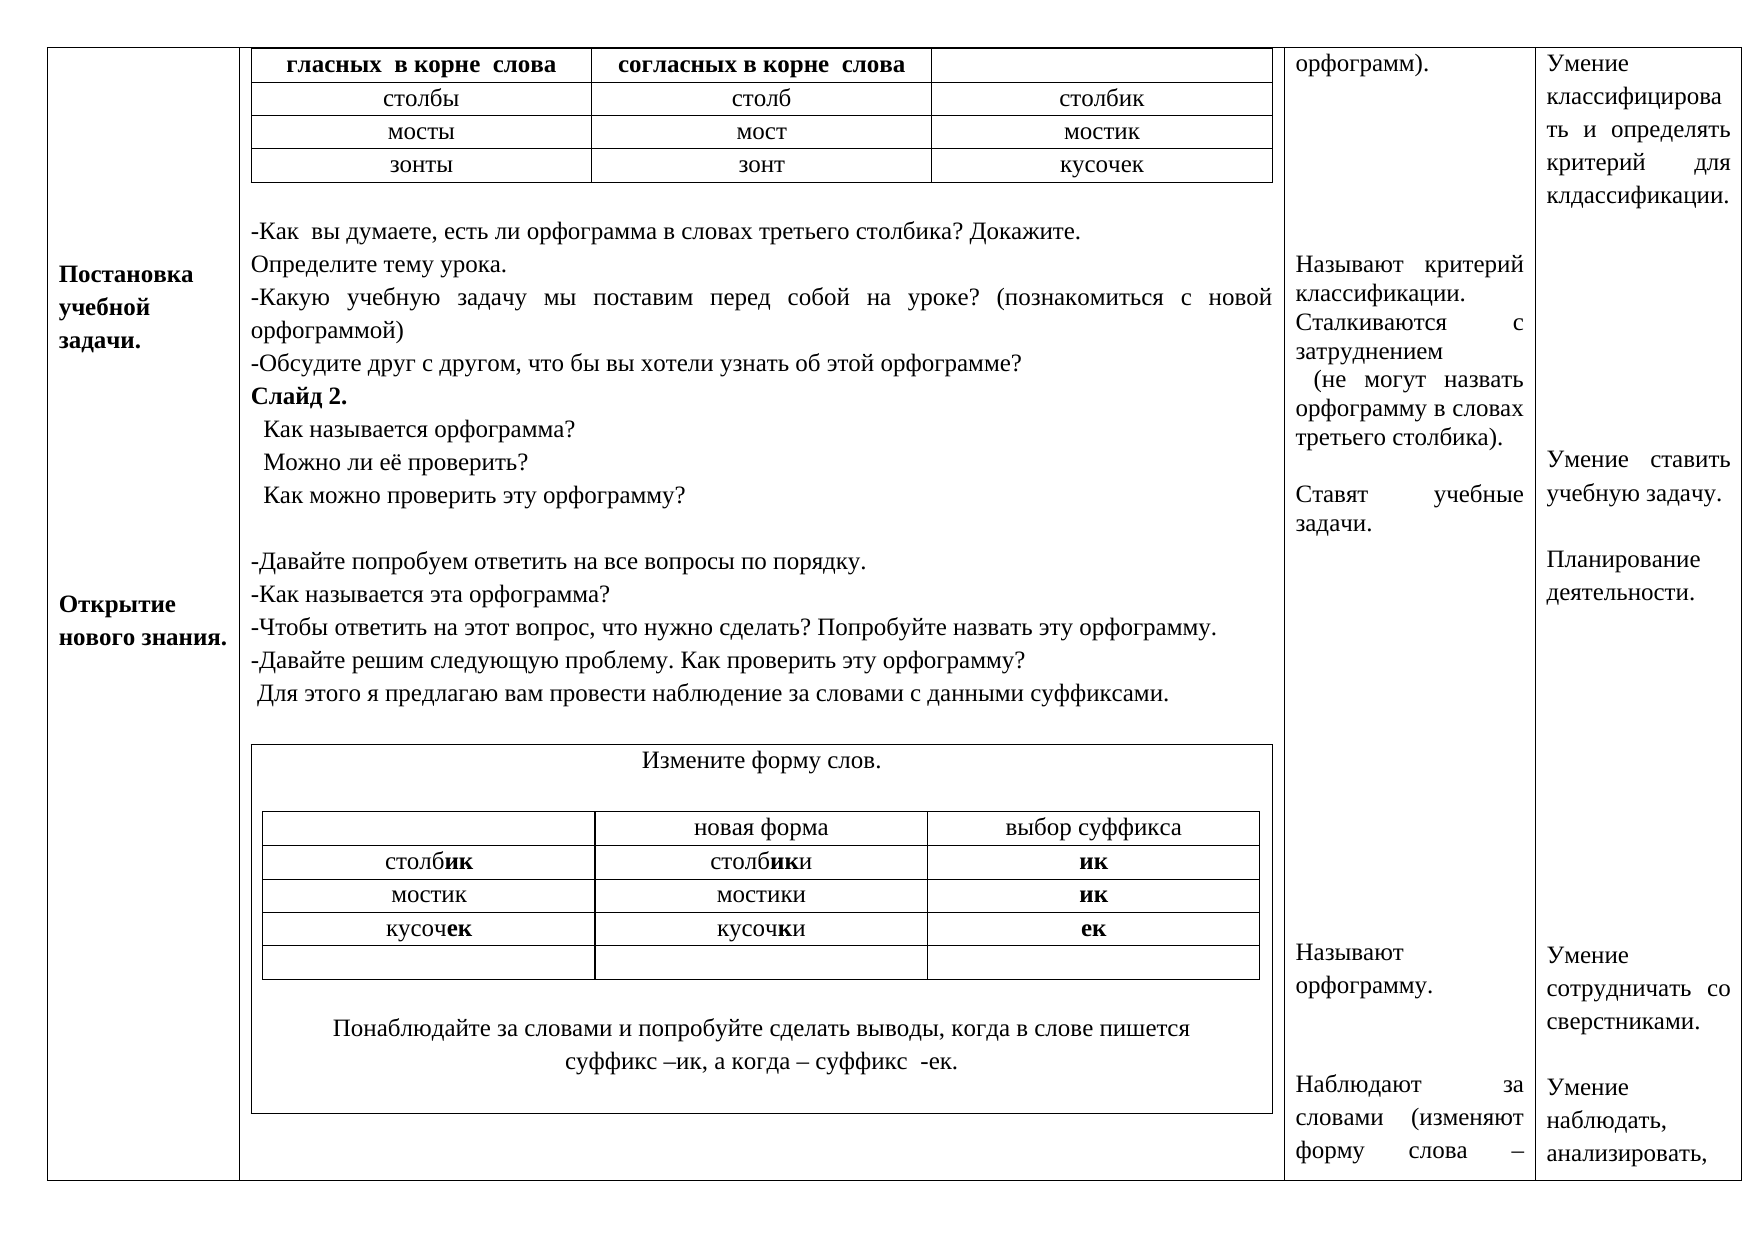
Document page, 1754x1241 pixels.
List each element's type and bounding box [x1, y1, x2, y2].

table_cell [1285, 48, 1535, 1179]
table_cell [1536, 48, 1741, 1179]
table_cell [240, 48, 1284, 1179]
table_cell [48, 48, 239, 1179]
